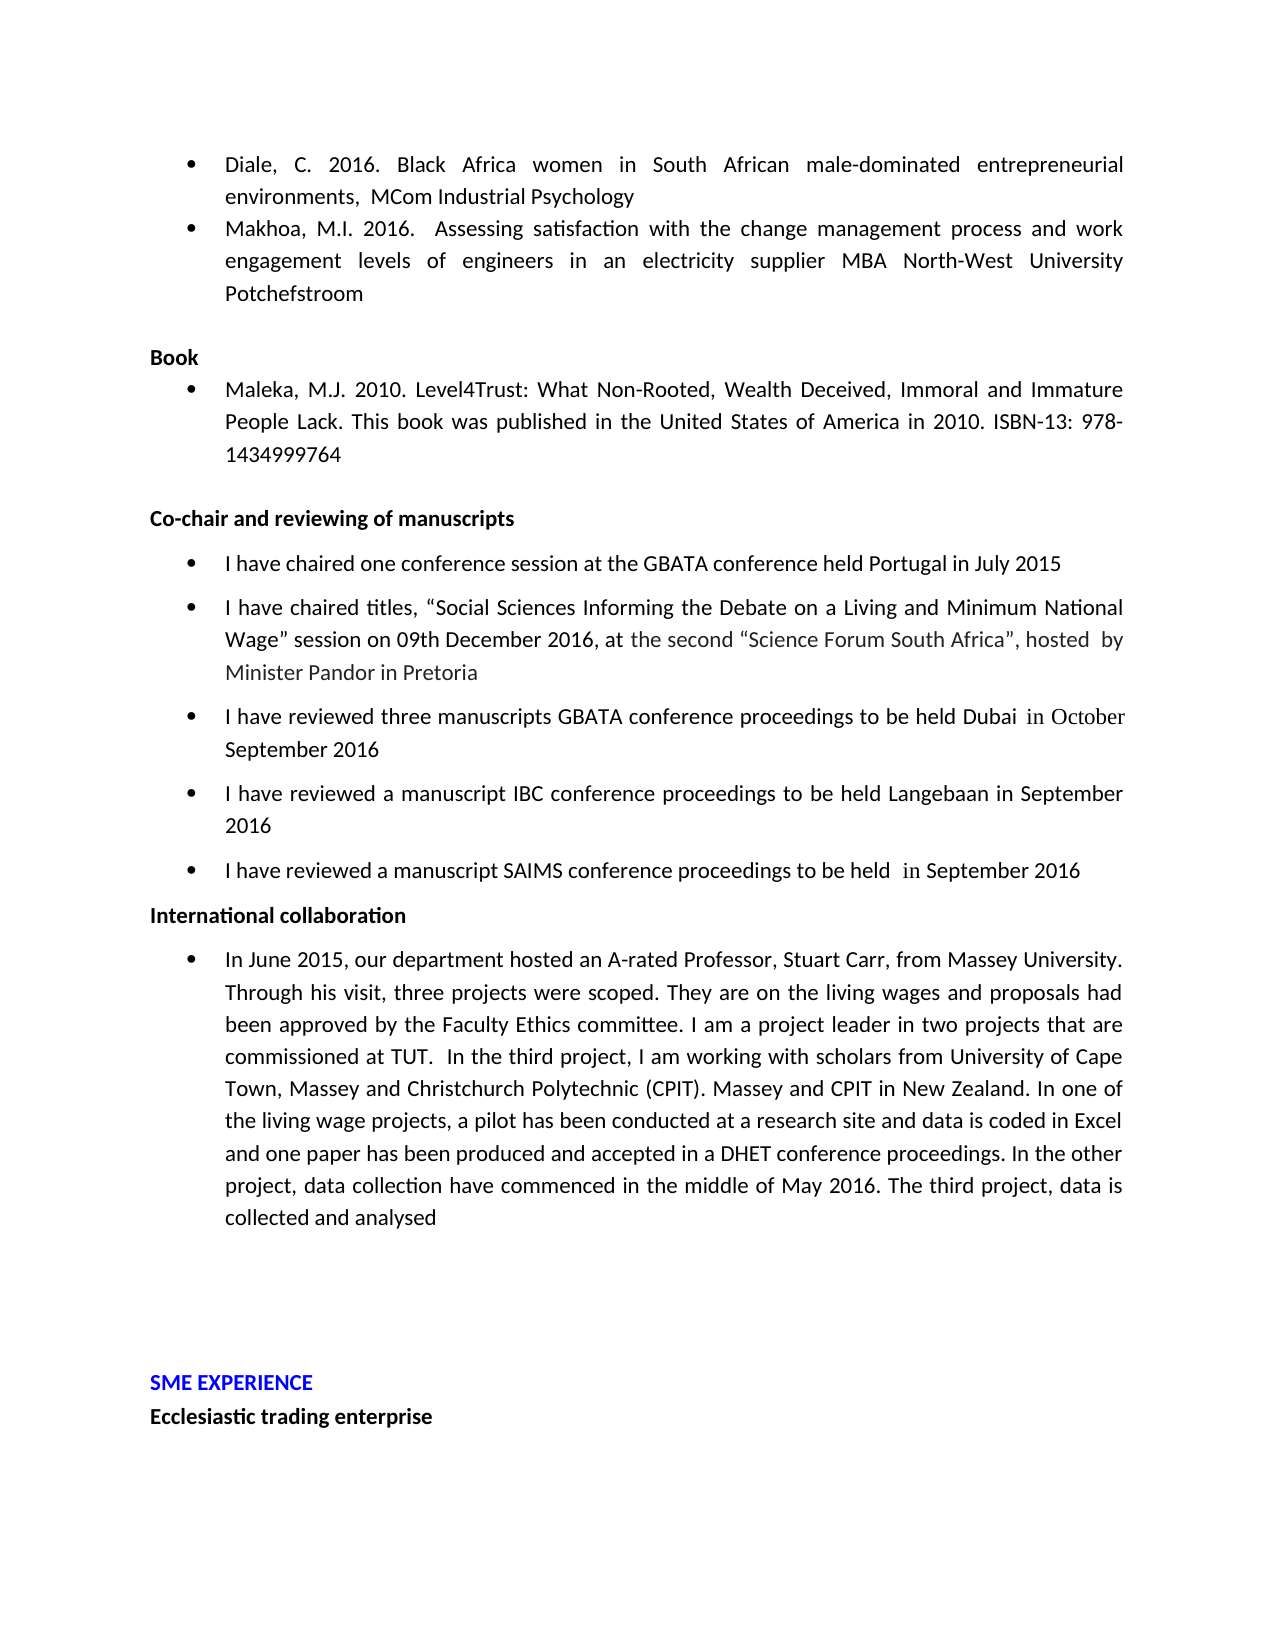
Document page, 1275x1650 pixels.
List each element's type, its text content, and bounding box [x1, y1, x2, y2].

list I have reviewed a manuscript SAIMS conference proceedings to be held in September 2016 [187, 856, 1125, 884]
list I have chaired one conference session at the GBATA conference held Portugal in July 2015 [187, 549, 1125, 577]
text International collaboration [150, 901, 1125, 929]
list I have reviewed a manuscript IBC conference proceedings to be held Langebaan in September 2016 [187, 779, 1125, 839]
text Co-chair and reviewing of manuscripts [150, 504, 1125, 532]
list Diale, C. 2016. Black Africa women in South African male-dominated entrepreneurial environments, MCom Industrial Psychology [187, 150, 1125, 210]
list Makhoa, M.I. 2016. Assessing satisfaction with the change management process and work engagement levels of engineers in an electricity supplier MBA North-West University Potchefstroom [187, 214, 1125, 307]
text Book [150, 343, 1125, 371]
list Maleka, M.J. 2010. Level4Trust: What Non-Rooted, Wealth Deceived, Immoral and Immature People Lack. This book was published in the United States of America in 2010. ISBN-13: 978-1434999764 [187, 375, 1125, 468]
text Ecclesiastic trading enterprise [150, 1402, 1125, 1430]
list I have chaired titles, “Social Sciences Informing the Debate on a Living and Minimum National Wage” session on 09th December 2016, at the second “Science Forum South Africa”, hosted by Minister Pandor in Pretoria [187, 593, 1125, 686]
list I have reviewed three manuscripts GBATA conference proceedings to be held Dubai in October September 2016 [187, 702, 1125, 763]
subtitle SME EXPERIENCE [150, 1368, 1125, 1396]
list In June 2015, our department hosted an A-rated Professor, Stuart Carr, from Massey University. Through his visit, three projects were scoped. They are on the living wages and proposals had been approved by the Faculty Ethics committee. I am a project leader in two projects that are commissioned at TUT. In the third project, I am working with scholars from University of Cape Town, Massey and Christchurch Polytechnic (CPIT). Massey and CPIT in New Zealand. In one of the living wage projects, a pilot has been conducted at a research site and data is coded in Excel and one paper has been produced and accepted in a DHET conference proceedings. In the other project, data collection have commenced in the middle of May 2016. The third project, data is collected and analysed [187, 946, 1125, 1231]
